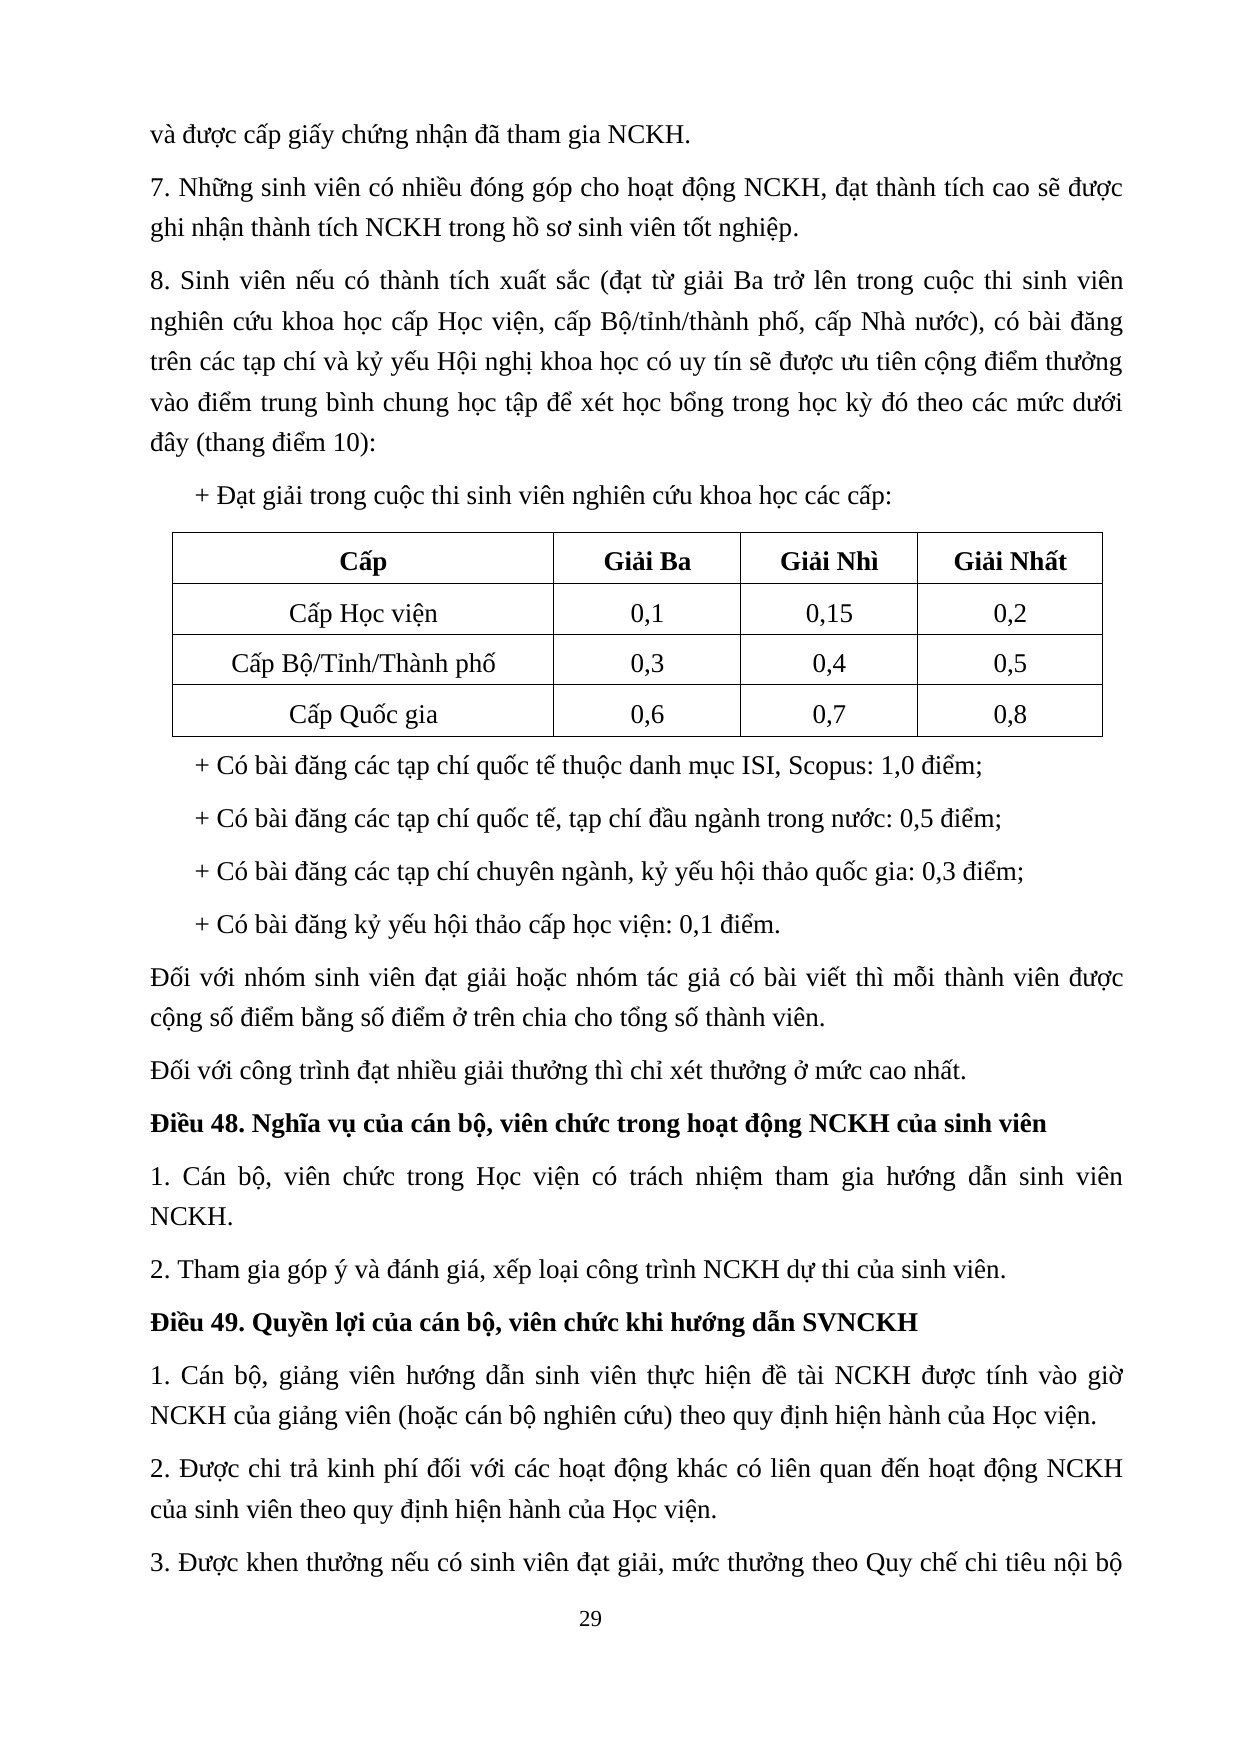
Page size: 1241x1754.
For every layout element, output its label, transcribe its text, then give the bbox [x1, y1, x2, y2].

table_cell 0,1 [554, 584, 740, 633]
table_cell Cấp Học viện [173, 584, 553, 633]
table_cell 0,15 [741, 584, 917, 633]
table_header Cấp [173, 533, 553, 583]
text 8. Sinh viên nếu có thành tích xuất sắc (đạt từ giải Ba trở lên trong cuộc thi sinh viên nghiên cứu khoa học cấp Học viện, cấp Bộ/tỉnh/thành phố, cấp Nhà nước), có bài đăng trên các tạp chí và kỷ yếu Hội nghị khoa học có uy tín sẽ được ưu tiên cộng điểm thưởng vào điểm trung bình chung học tập để xét học bổng trong học kỳ đó theo các mức dưới đây (thang điểm 10): [150, 264, 1125, 457]
table_cell 0,3 [554, 635, 740, 684]
text 1. Cán bộ, giảng viên hướng dẫn sinh viên thực hiện đề tài NCKH được tính vào giờ NCKH của giảng viên (hoặc cán bộ nghiên cứu) theo quy định hiện hành của Học viện. [150, 1359, 1125, 1431]
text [150, 118, 1125, 149]
text 7. Những sinh viên có nhiều đóng góp cho hoạt động NCKH, đạt thành tích cao sẽ được ghi nhận thành tích NCKH trong hồ sơ sinh viên tốt nghiệp. [150, 171, 1125, 243]
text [150, 1546, 1125, 1577]
text + Đạt giải trong cuộc thi sinh viên nghiên cứu khoa học các cấp: [150, 479, 1125, 510]
text 2. Được chi trả kinh phí đối với các hoạt động khác có liên quan đến hoạt động NCKH của sinh viên theo quy định hiện hành của Học viện. [150, 1452, 1125, 1524]
table_header Giải Nhì [741, 533, 917, 583]
text 1. Cán bộ, viên chức trong Học viện có trách nhiệm tham gia hướng dẫn sinh viên NCKH. [150, 1160, 1125, 1231]
table_cell Cấp Quốc gia [173, 685, 553, 736]
table_cell 0,8 [918, 685, 1102, 736]
text Điều 48. Nghĩa vụ của cán bộ, viên chức trong hoạt động NCKH của sinh viên [150, 1107, 1125, 1138]
table_header Giải Ba [554, 533, 740, 583]
table_cell Cấp Bộ/Tỉnh/Thành phố [173, 635, 553, 684]
text + Có bài đăng các tạp chí quốc tế thuộc danh mục ISI, Scopus: 1,0 điểm; [194, 749, 1125, 780]
table_cell 0,4 [741, 635, 917, 684]
table_cell 0,2 [918, 584, 1102, 633]
table_cell 0,6 [554, 685, 740, 736]
text + Có bài đăng kỷ yếu hội thảo cấp học viện: 0,1 điểm. [194, 908, 1125, 939]
text + Có bài đăng các tạp chí quốc tế, tạp chí đầu ngành trong nước: 0,5 điểm; [194, 802, 1125, 833]
text + Có bài đăng các tạp chí chuyên ngành, kỷ yếu hội thảo quốc gia: 0,3 điểm; [194, 855, 1125, 886]
text Điều 49. Quyền lợi của cán bộ, viên chức khi hướng dẫn SVNCKH [150, 1306, 1125, 1337]
table_header Giải Nhất [918, 533, 1102, 583]
text Đối với nhóm sinh viên đạt giải hoặc nhóm tác giả có bài viết thì mỗi thành viên được cộng số điểm bằng số điểm ở trên chia cho tổng số thành viên. [150, 961, 1125, 1032]
table_cell 0,7 [741, 685, 917, 736]
text Đối với công trình đạt nhiều giải thưởng thì chỉ xét thưởng ở mức cao nhất. [150, 1054, 1125, 1085]
table_cell 0,5 [918, 635, 1102, 684]
text 2. Tham gia góp ý và đánh giá, xếp loại công trình NCKH dự thi của sinh viên. [150, 1253, 1125, 1284]
